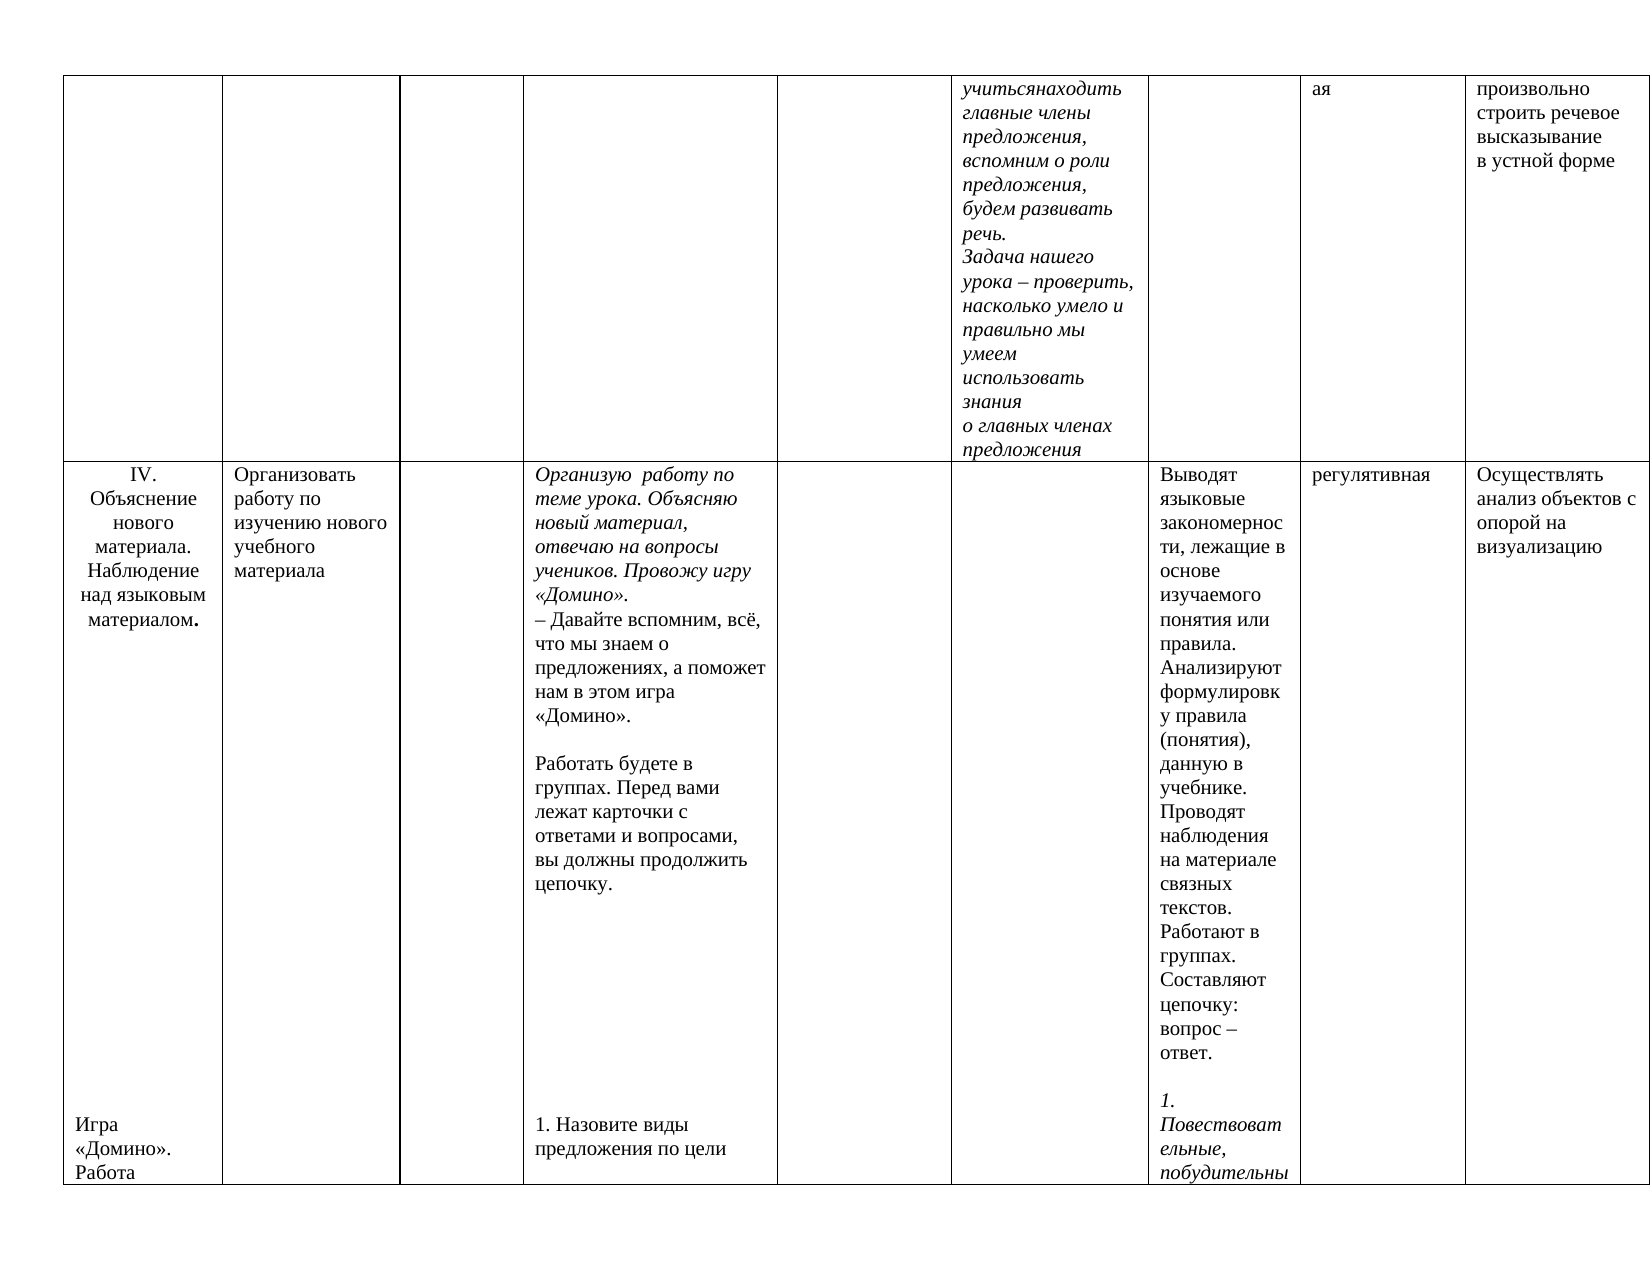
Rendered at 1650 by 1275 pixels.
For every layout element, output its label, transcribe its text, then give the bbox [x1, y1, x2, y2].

table_cell [778, 462, 951, 1184]
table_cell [524, 462, 777, 1184]
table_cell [1301, 76, 1465, 461]
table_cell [1149, 462, 1300, 1184]
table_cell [1466, 76, 1649, 461]
table_cell [401, 76, 523, 461]
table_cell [223, 462, 399, 1184]
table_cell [223, 76, 399, 461]
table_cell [64, 76, 222, 461]
table_cell [952, 462, 1148, 1184]
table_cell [64, 462, 222, 1184]
table_cell [401, 462, 523, 1184]
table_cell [524, 76, 777, 461]
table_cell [1149, 76, 1300, 461]
table_cell [778, 76, 951, 461]
table_cell регулятивная [1301, 462, 1465, 1184]
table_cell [952, 76, 1148, 461]
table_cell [1466, 462, 1649, 1184]
